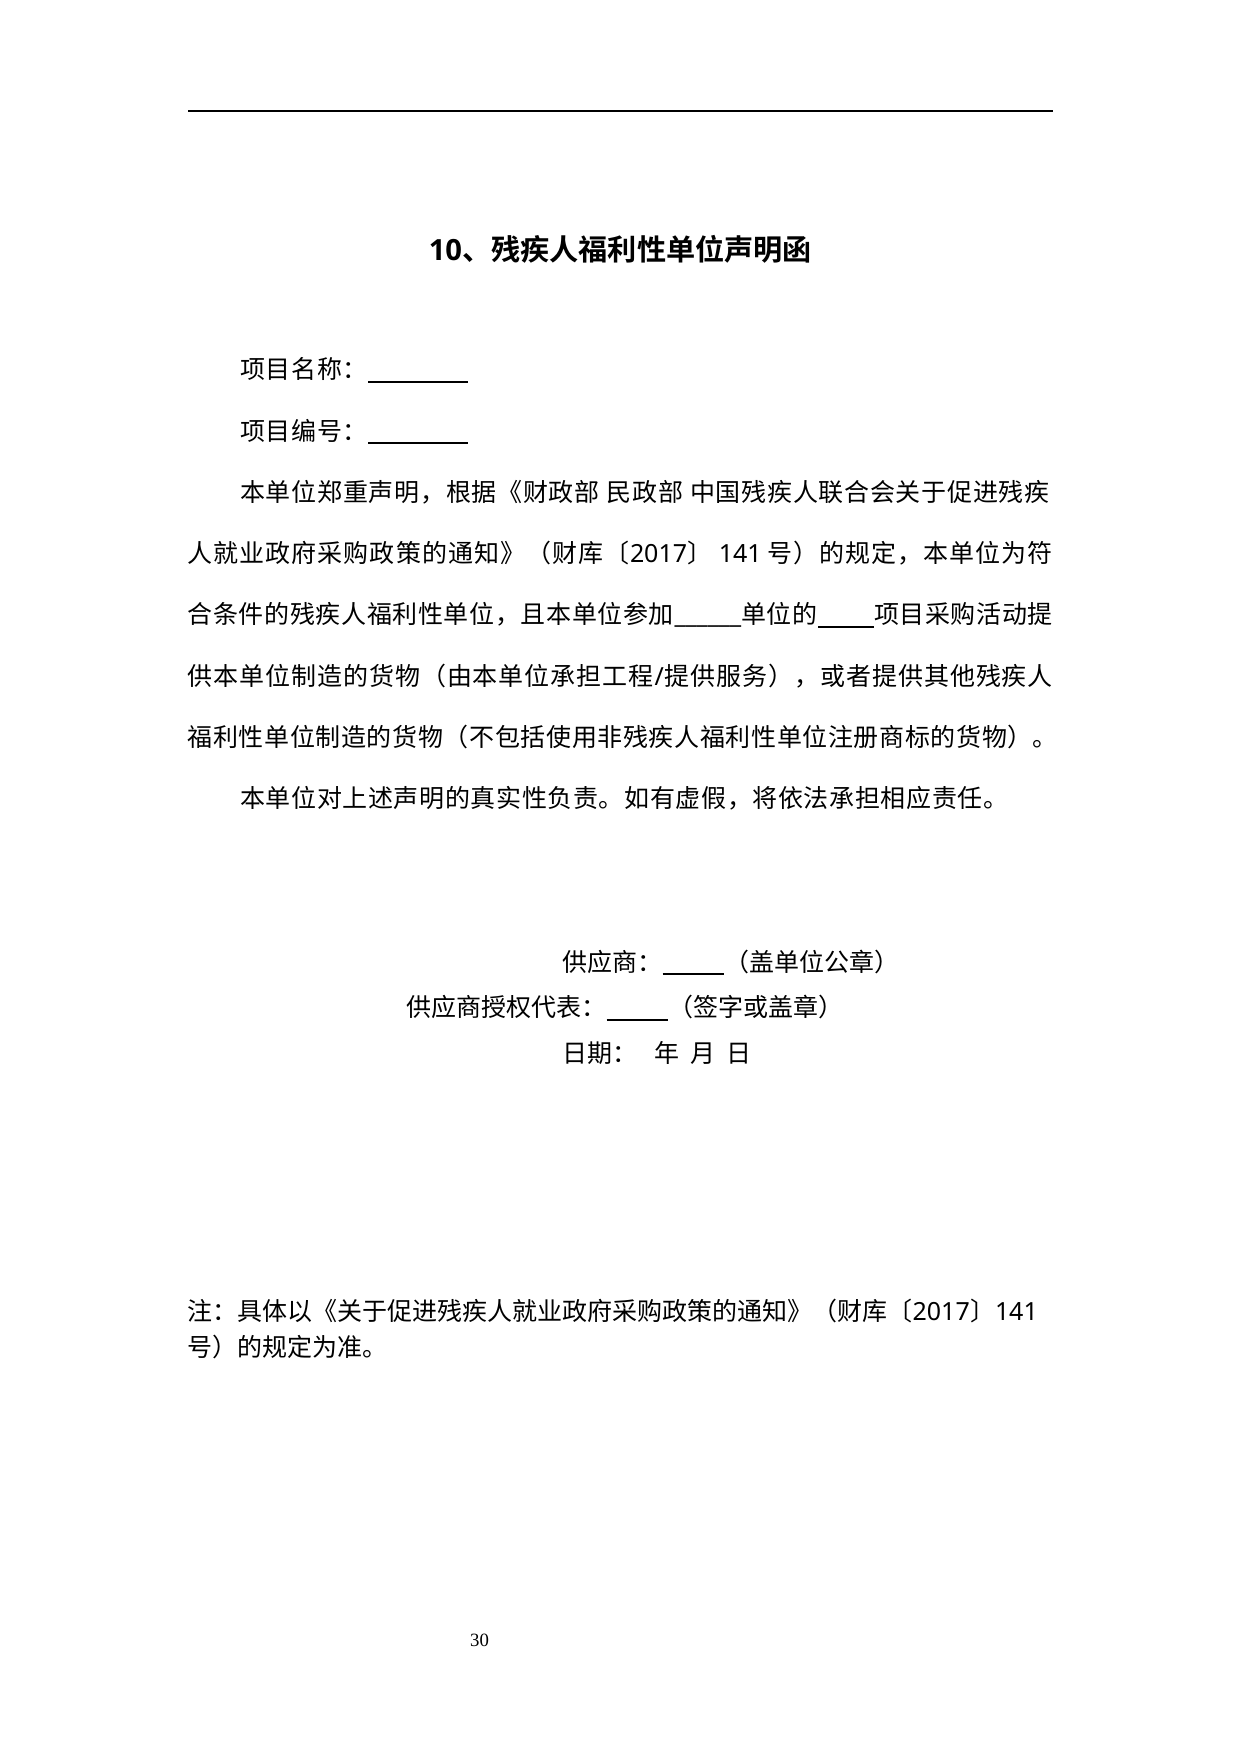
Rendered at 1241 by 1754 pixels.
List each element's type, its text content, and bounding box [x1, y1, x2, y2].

text 本单位对上述声明的真实性负责。如有虚假，将依法承担相应责任。 [187, 759, 1053, 820]
text 本单位郑重声明，根据《财政部 民政部 中国残疾人联合会关于促进残疾人就业政府采购政策的通知》（财库〔2017〕 141号）的规定，本单位为符合条件的残疾人福利性单位，且本单位参加______单位的 项目采购活动提供本单位制造的货物（由本单位承担工程/提供服务），或者提供其他残疾人福利性单位制造的货物（不包括使用非残疾人福利性单位注册商标的货物）。 [187, 452, 1053, 759]
text 项目编号： [187, 391, 1053, 452]
text 供应商授权代表： （签字或盖章） [187, 988, 1053, 1024]
text 供应商： （盖单位公章） [187, 942, 1053, 979]
text 日期： 年 月 日 [187, 1033, 1053, 1069]
text 注：具体以《关于促进残疾人就业政府采购政策的通知》（财库〔2017〕141号）的规定为准。 [187, 1292, 1053, 1364]
text 10、残疾人福利性单位声明函 [187, 229, 1053, 269]
text 项目名称： [187, 330, 1053, 391]
